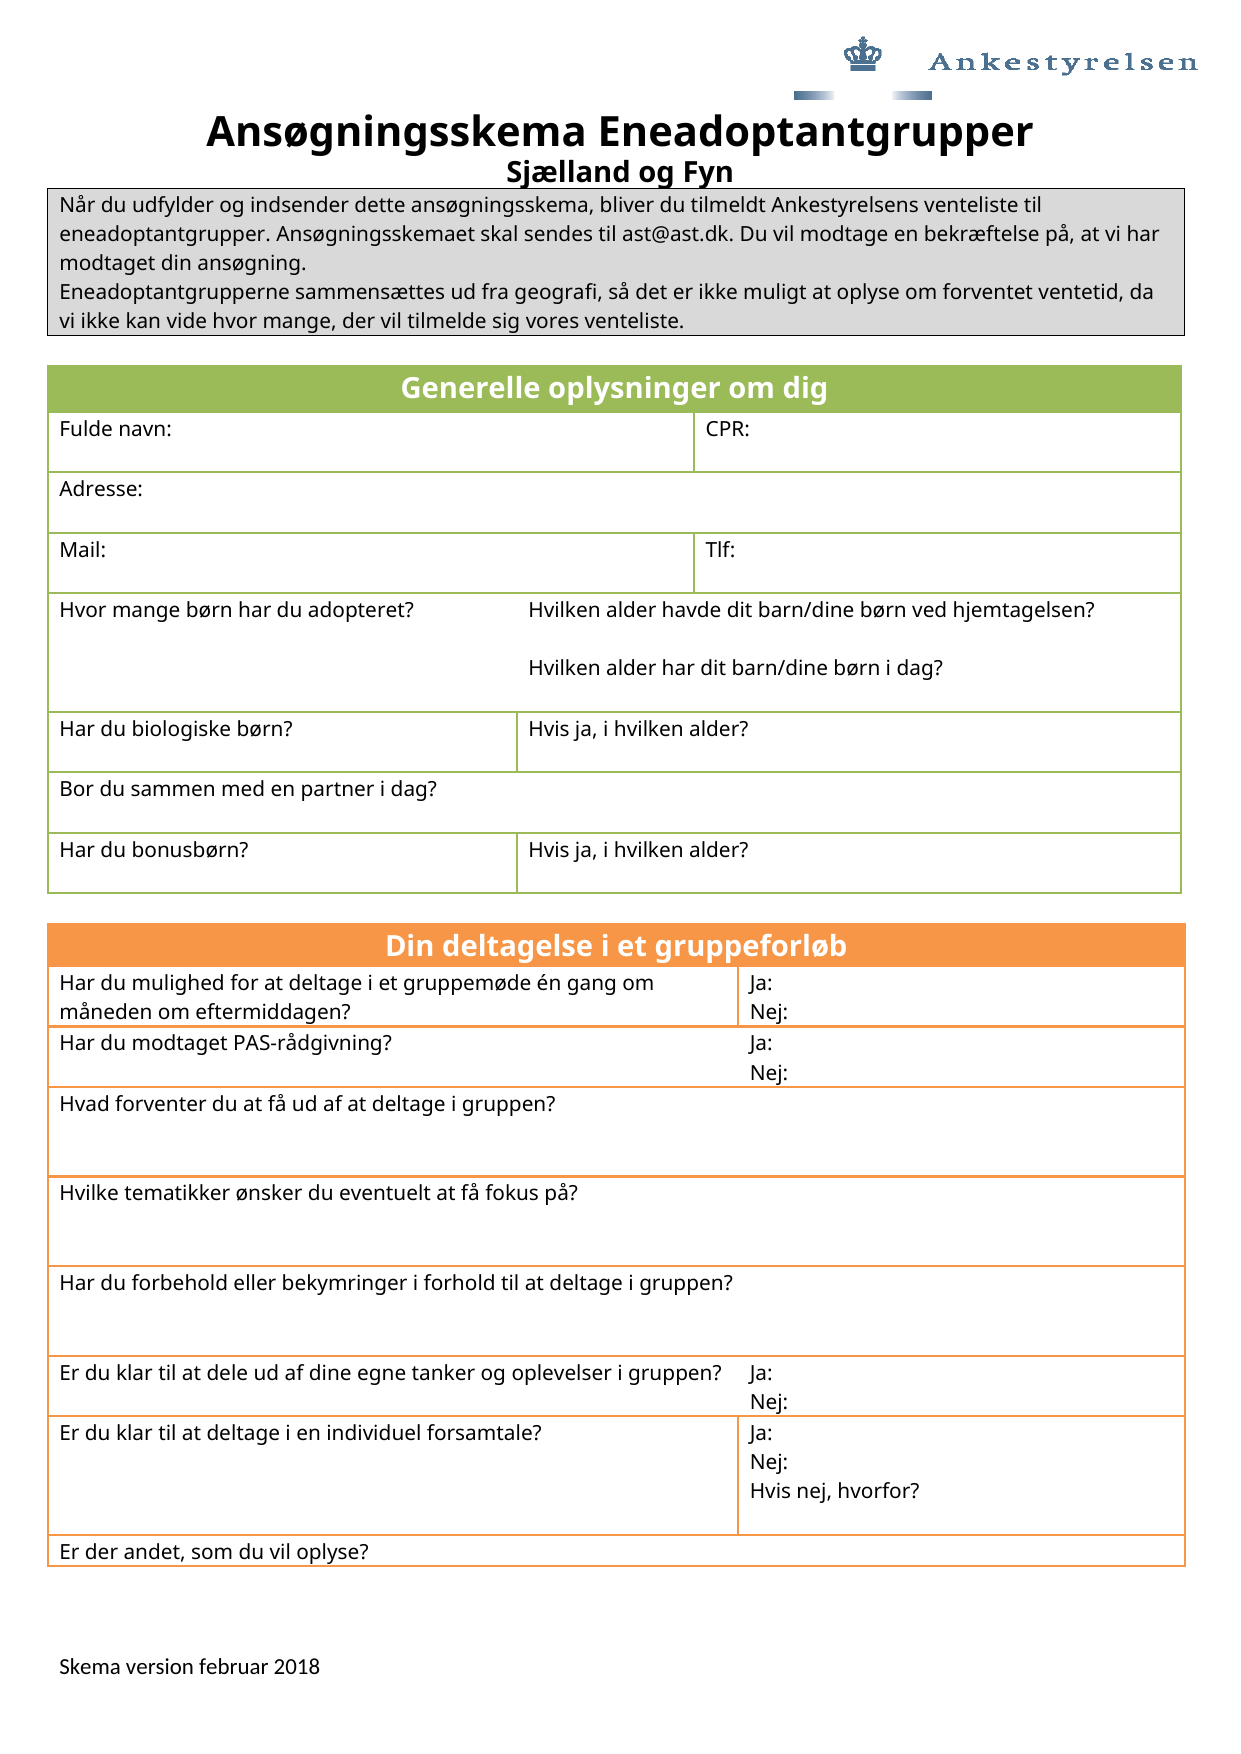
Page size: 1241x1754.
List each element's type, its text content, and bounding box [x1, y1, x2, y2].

table_cell Bor du sammen med en partner i dag? [49, 773, 1063, 832]
table_cell Har du biologiske børn? [49, 713, 516, 771]
text Ansøgningsskema Eneadoptantgrupper [59, 102, 1181, 159]
table_cell Hvis ja, i hvilken alder? [518, 834, 1180, 892]
table_cell Hvilke tematikker ønsker du eventuelt at få fokus på? [49, 1178, 1184, 1265]
table_cell Tlf: [695, 534, 1180, 592]
table_cell [1063, 773, 1180, 832]
text Sjælland og Fyn [59, 159, 1181, 188]
table_cell Ja: Nej: [739, 967, 1184, 1025]
table_cell Hvilken alder havde dit barn/dine børn ved hjemtagelsen? Hvilken alder har dit barn/dine børn i dag? [517, 594, 1180, 711]
table_cell Ja: Nej: [738, 1357, 1184, 1415]
table_cell Hvad forventer du at få ud af at deltage i gruppen? [49, 1088, 1184, 1175]
table_cell Hvor mange børn har du adopteret? [49, 594, 517, 711]
table_cell Har du mulighed for at deltage i et gruppemøde én gang om måneden om eftermiddagen? [49, 967, 737, 1025]
table_cell Mail: [49, 534, 693, 592]
table_cell Er der andet, som du vil oplyse? [49, 1536, 1184, 1565]
table_cell Er du klar til at dele ud af dine egne tanker og oplevelser i gruppen? [49, 1357, 738, 1415]
table_cell Fulde navn: [49, 413, 693, 471]
table_header Når du udfylder og indsender dette ansøgningsskema, bliver du tilmeldt Ankestyrelsens venteliste til eneadoptantgrupper. Ansøgningsskemaet skal sendes til ast@ast.dk. Du vil modtage en bekræftelse på, at vi har modtaget din ansøgning. Eneadoptantgrupperne sammensættes ud fra geografi, så det er ikke muligt at oplyse om forventet ventetid, da vi ikke kan vide hvor mange, der vil tilmelde sig vores venteliste. [48, 189, 1184, 335]
table_cell CPR: [695, 413, 1180, 471]
table_cell Hvis ja, i hvilken alder? [518, 713, 1180, 771]
table_cell Adresse: [49, 473, 1180, 532]
table_header Din deltagelse i et gruppeforløb [49, 925, 1184, 965]
table_header Generelle oplysninger om dig [49, 367, 1180, 411]
picture [790, 23, 1201, 102]
table_cell Er du klar til at deltage i en individuel forsamtale? [49, 1417, 737, 1534]
table_cell Har du forbehold eller bekymringer i forhold til at deltage i gruppen? [49, 1267, 1184, 1354]
table_cell Har du modtaget PAS-rådgivning? [49, 1028, 738, 1086]
table_cell Ja: Nej: [738, 1028, 1184, 1086]
table_cell Har du bonusbørn? [49, 834, 516, 892]
table_cell Ja: Nej: Hvis nej, hvorfor? [739, 1417, 1184, 1534]
